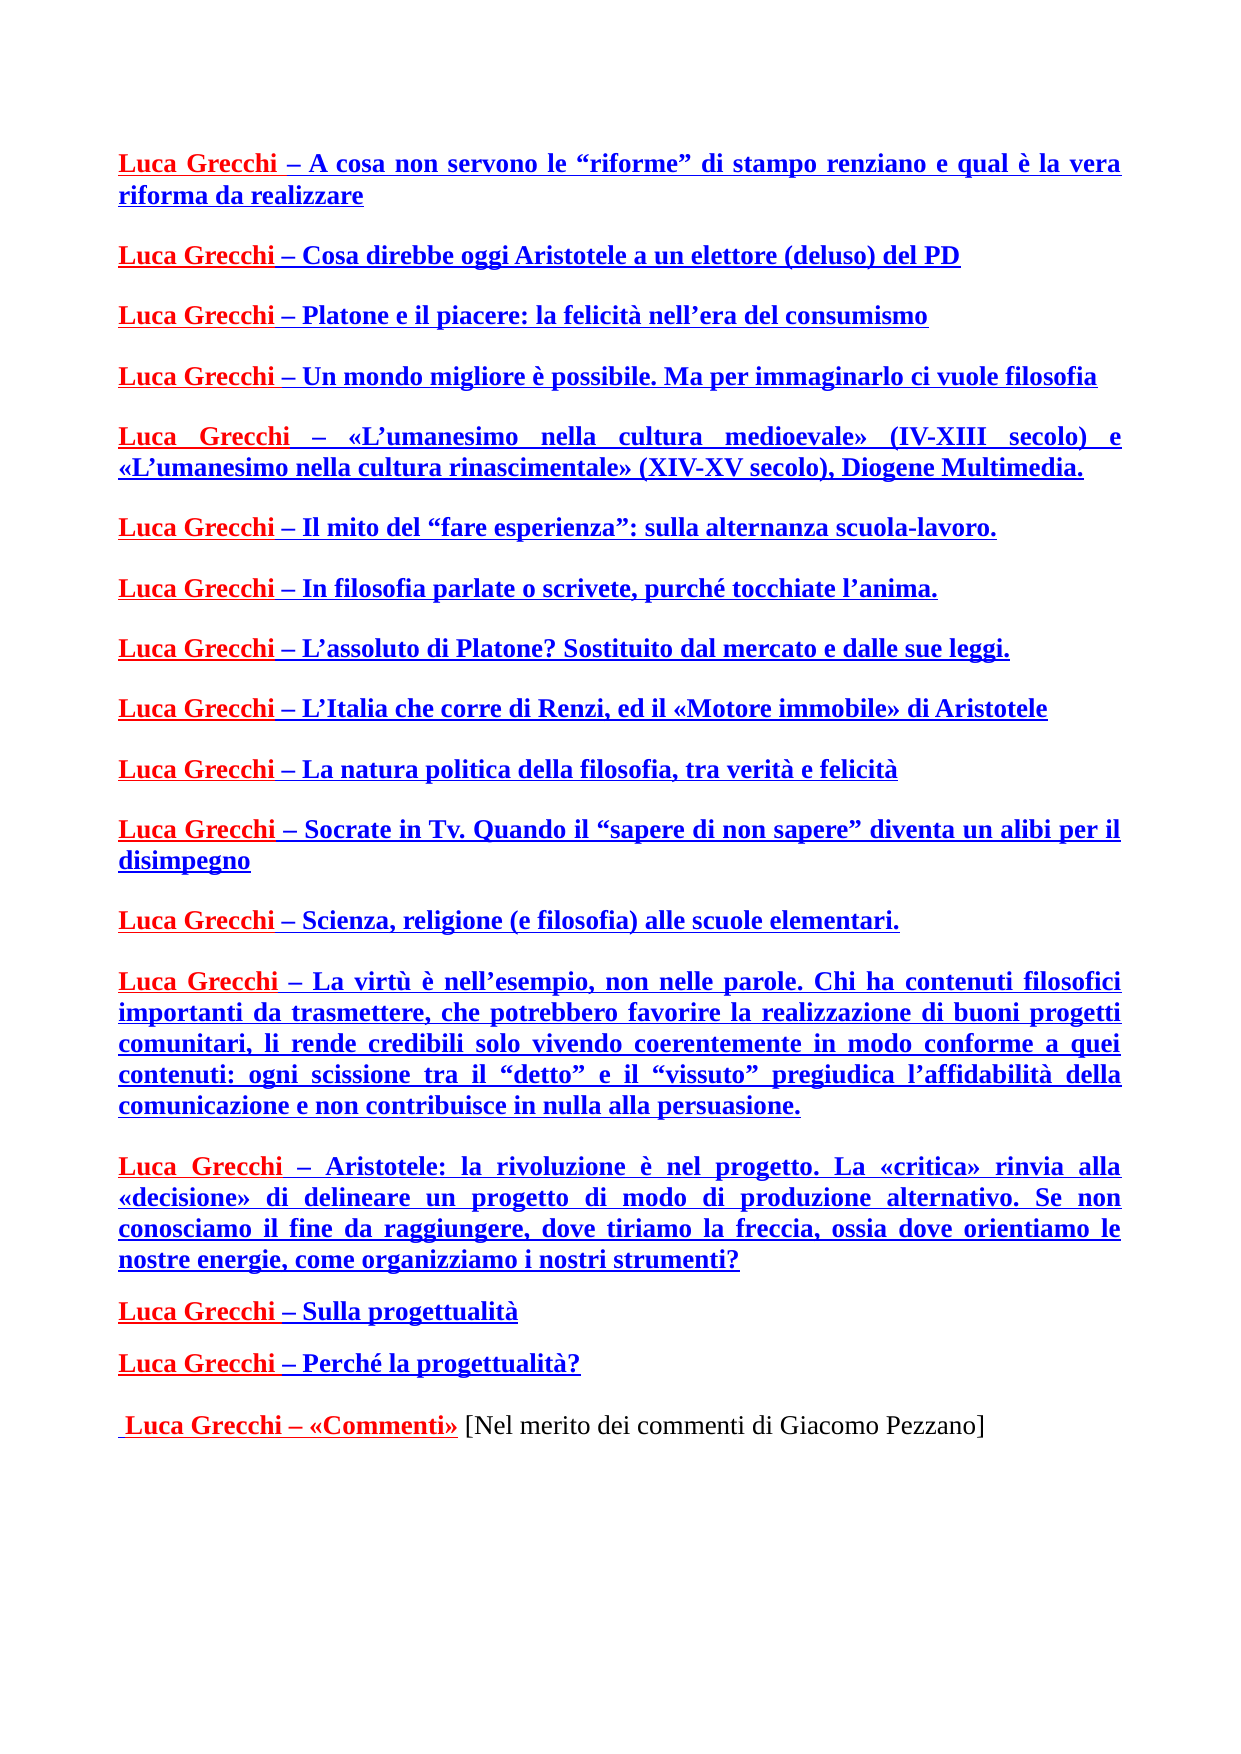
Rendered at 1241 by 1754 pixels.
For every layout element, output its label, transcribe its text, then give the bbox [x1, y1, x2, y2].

subtitle Luca Grecchi – Aristotele: la rivoluzione è nel progetto. La «critica» rinvia alla «decisione» di delineare un progetto di modo di produzione alternativo. Se non conosciamo il fine da raggiungere, dove tiriamo la freccia, ossia dove orientiamo le nostre energie, come organizziamo i nostri strumenti? [118, 1150, 1122, 1177]
subtitle Luca Grecchi – Socrate in Tv. Quando il “sapere di non sapere” diventa un alibi per il disimpegno [118, 813, 1122, 875]
subtitle Luca Grecchi – L’assoluto di Platone? Sostituito dal mercato e dalle sue leggi. [118, 632, 1122, 663]
subtitle Luca Grecchi – «L’umanesimo nella cultura medioevale» (IV-XIII secolo) e «L’umanesimo nella cultura rinascimentale» (XIV-XV secolo), Diogene Multimedia. [118, 420, 1122, 447]
text Luca Grecchi – «Commenti» [Nel merito dei commenti di Giacomo Pezzano] [118, 1409, 1122, 1441]
subtitle Luca Grecchi – Aristotele: la rivoluzione è nel progetto. La «critica» rinvia alla «decisione» di delineare un progetto di modo di produzione alternativo. Se non conosciamo il fine da raggiungere, dove tiriamo la freccia, ossia dove orientiamo le nostre energie, come organizziamo i nostri strumenti? [118, 1178, 1122, 1208]
text Luca Grecchi – Perché la progettualità? [118, 1347, 1122, 1378]
subtitle Luca Grecchi – La virtù è nell’esempio, non nelle parole. Chi ha contenuti filosofici importanti da trasmettere, che potrebbero favorire la realizzazione di buoni progetti comunitari, li rende credibili solo vivendo coerentemente in modo conforme a quei contenuti: ogni scissione tra il “detto” e il “vissuto” pregiudica l’affidabilità della comunicazione e non contribuisce in nulla alla persuasione. [118, 965, 1122, 992]
subtitle Luca Grecchi – A cosa non servono le “riforme” di stampo renziano e qual è la vera riforma da realizzare [118, 148, 1122, 175]
subtitle Luca Grecchi – «L’umanesimo nella cultura medioevale» (IV-XIII secolo) e «L’umanesimo nella cultura rinascimentale» (XIV-XV secolo), Diogene Multimedia. [118, 449, 1122, 482]
subtitle Luca Grecchi – La virtù è nell’esempio, non nelle parole. Chi ha contenuti filosofici importanti da trasmettere, che potrebbero favorire la realizzazione di buoni progetti comunitari, li rende credibili solo vivendo coerentemente in modo conforme a quei contenuti: ogni scissione tra il “detto” e il “vissuto” pregiudica l’affidabilità della comunicazione e non contribuisce in nulla alla persuasione. [118, 993, 1122, 1023]
subtitle Luca Grecchi – Il mito del “fare esperienza”: sulla alternanza scuola-lavoro. [118, 511, 1122, 543]
subtitle Luca Grecchi – Scienza, religione (e filosofia) alle scuole elementari. [118, 904, 1122, 936]
subtitle Luca Grecchi – Aristotele: la rivoluzione è nel progetto. La «critica» rinvia alla «decisione» di delineare un progetto di modo di produzione alternativo. Se non conosciamo il fine da raggiungere, dove tiriamo la freccia, ossia dove orientiamo le nostre energie, come organizziamo i nostri strumenti? [118, 1209, 1122, 1274]
subtitle Luca Grecchi – Sulla progettualità [118, 1295, 1122, 1326]
subtitle Luca Grecchi – La virtù è nell’esempio, non nelle parole. Chi ha contenuti filosofici importanti da trasmettere, che potrebbero favorire la realizzazione di buoni progetti comunitari, li rende credibili solo vivendo coerentemente in modo conforme a quei contenuti: ogni scissione tra il “detto” e il “vissuto” pregiudica l’affidabilità della comunicazione e non contribuisce in nulla alla persuasione. [118, 1024, 1122, 1085]
subtitle Luca Grecchi – Un mondo migliore è possibile. Ma per immaginarlo ci vuole filosofia [118, 360, 1122, 391]
subtitle Luca Grecchi – In filosofia parlate o scrivete, purché tocchiate l’anima. [118, 572, 1122, 603]
subtitle Luca Grecchi – L’Italia che corre di Renzi, ed il «Motore immobile» di Aristotele [118, 692, 1122, 723]
subtitle Luca Grecchi – La natura politica della filosofia, tra verità e felicità [118, 753, 1122, 784]
subtitle Luca Grecchi – Platone e il piacere: la felicità nell’era del consumismo [118, 299, 1122, 331]
subtitle Luca Grecchi – La virtù è nell’esempio, non nelle parole. Chi ha contenuti filosofici importanti da trasmettere, che potrebbero favorire la realizzazione di buoni progetti comunitari, li rende credibili solo vivendo coerentemente in modo conforme a quei contenuti: ogni scissione tra il “detto” e il “vissuto” pregiudica l’affidabilità della comunicazione e non contribuisce in nulla alla persuasione. [118, 1087, 1122, 1121]
subtitle Luca Grecchi – Cosa direbbe oggi Aristotele a un elettore (deluso) del PD [118, 239, 1122, 270]
subtitle Luca Grecchi – A cosa non servono le “riforme” di stampo renziano e qual è la vera riforma da realizzare [118, 176, 1122, 210]
